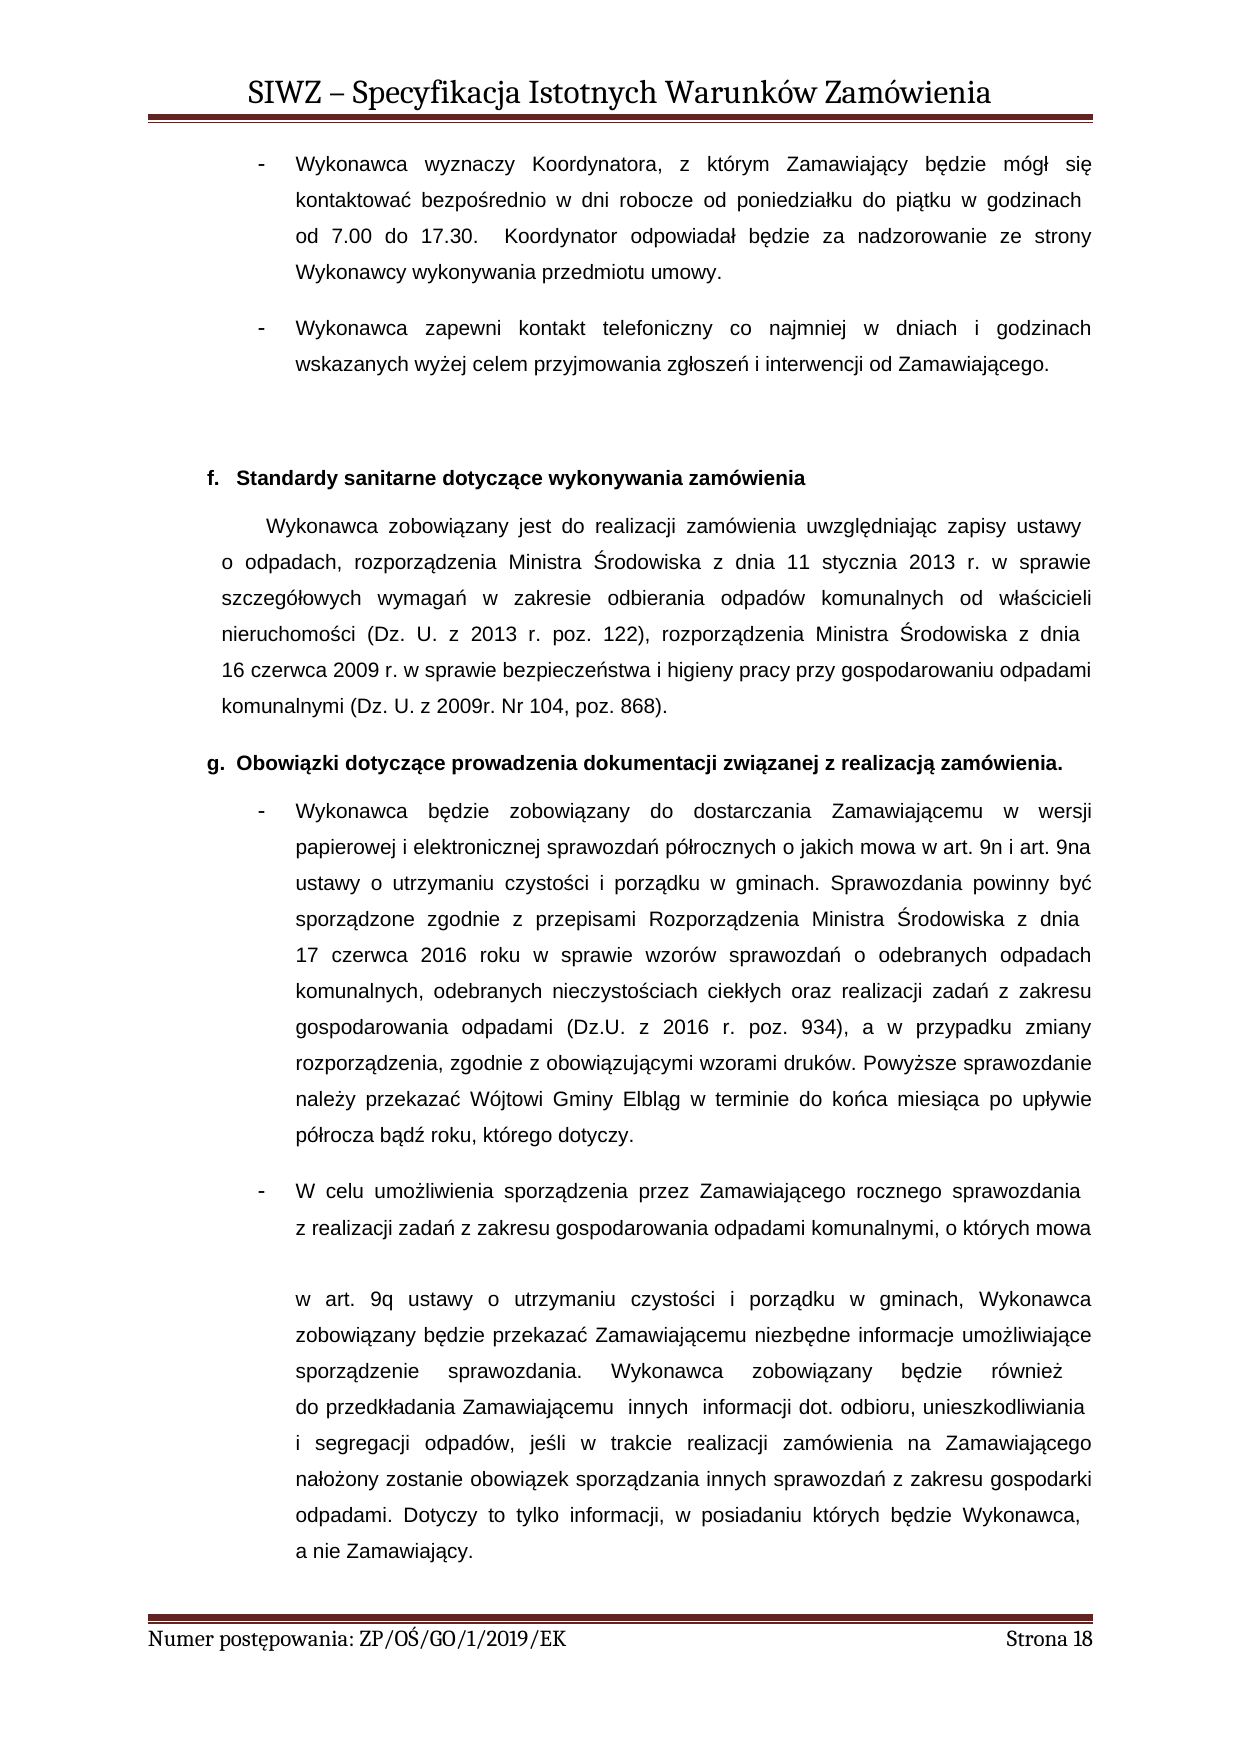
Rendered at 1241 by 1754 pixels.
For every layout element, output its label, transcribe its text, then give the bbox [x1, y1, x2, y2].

list Wykonawca wyznaczy Koordynatora, z którym Zamawiający będzie mógł się kontaktować bezpośrednio w dni robocze od poniedziałku do piątku w godzinach od 7.00 do 17.30. Koordynator odpowiadał będzie za nadzorowanie ze strony Wykonawcy wykonywania przedmiotu umowy. [258, 152, 1093, 283]
text Wykonawca zobowiązany jest do realizacji zamówienia uwzględniając zapisy ustawy o odpadach, rozporządzenia Ministra Środowiska z dnia 11 stycznia 2013 r. w sprawie szczegółowych wymagań w zakresie odbierania odpadów komunalnych od właścicieli nieruchomości (Dz. U. z 2013 r. poz. 122), rozporządzenia Ministra Środowiska z dnia 16 czerwca 2009 r. w sprawie bezpieczeństwa i higieny pracy przy gospodarowaniu odpadami komunalnymi (Dz. U. z 2009r. Nr 104, poz. 868). [221, 514, 1093, 718]
list Wykonawca będzie zobowiązany do dostarczania Zamawiającemu w wersji papierowej i elektronicznej sprawozdań półrocznych o jakich mowa w art. 9n i art. 9na ustawy o utrzymaniu czystości i porządku w gminach. Sprawozdania powinny być sporządzone zgodnie z przepisami Rozporządzenia Ministra Środowiska z dnia 17 czerwca 2016 roku w sprawie wzorów sprawozdań o odebranych odpadach komunalnych, odebranych nieczystościach ciekłych oraz realizacji zadań z zakresu gospodarowania odpadami (Dz.U. z 2016 r. poz. 934), a w przypadku zmiany rozporządzenia, zgodnie z obowiązującymi wzorami druków. Powyższe sprawozdanie należy przekazać Wójtowi Gminy Elbląg w terminie do końca miesiąca po upływie półrocza bądź roku, którego dotyczy. [258, 799, 1093, 1146]
list Obowiązki dotyczące prowadzenia dokumentacji związanej z realizacją zamówienia. [207, 751, 1093, 774]
list Wykonawca zapewni kontakt telefoniczny co najmniej w dniach i godzinach wskazanych wyżej celem przyjmowania zgłoszeń i interwencji od Zamawiającego. [258, 316, 1093, 376]
list Standardy sanitarne dotyczące wykonywania zamówienia [207, 466, 1093, 490]
list W celu umożliwienia sporządzenia przez Zamawiającego rocznego sprawozdania z realizacji zadań z zakresu gospodarowania odpadami komunalnymi, o których mowa w art. 9q ustawy o utrzymaniu czystości i porządku w gminach, Wykonawca zobowiązany będzie przekazać Zamawiającemu niezbędne informacje umożliwiające sporządzenie sprawozdania. Wykonawca zobowiązany będzie również do przedkładania Zamawiającemu innych informacji dot. odbioru, unieszkodliwiania i segregacji odpadów, jeśli w trakcie realizacji zamówienia na Zamawiającego nałożony zostanie obowiązek sporządzania innych sprawozdań z zakresu gospodarki odpadami. Dotyczy to tylko informacji, w posiadaniu których będzie Wykonawca, a nie Zamawiający. [258, 1179, 1093, 1563]
